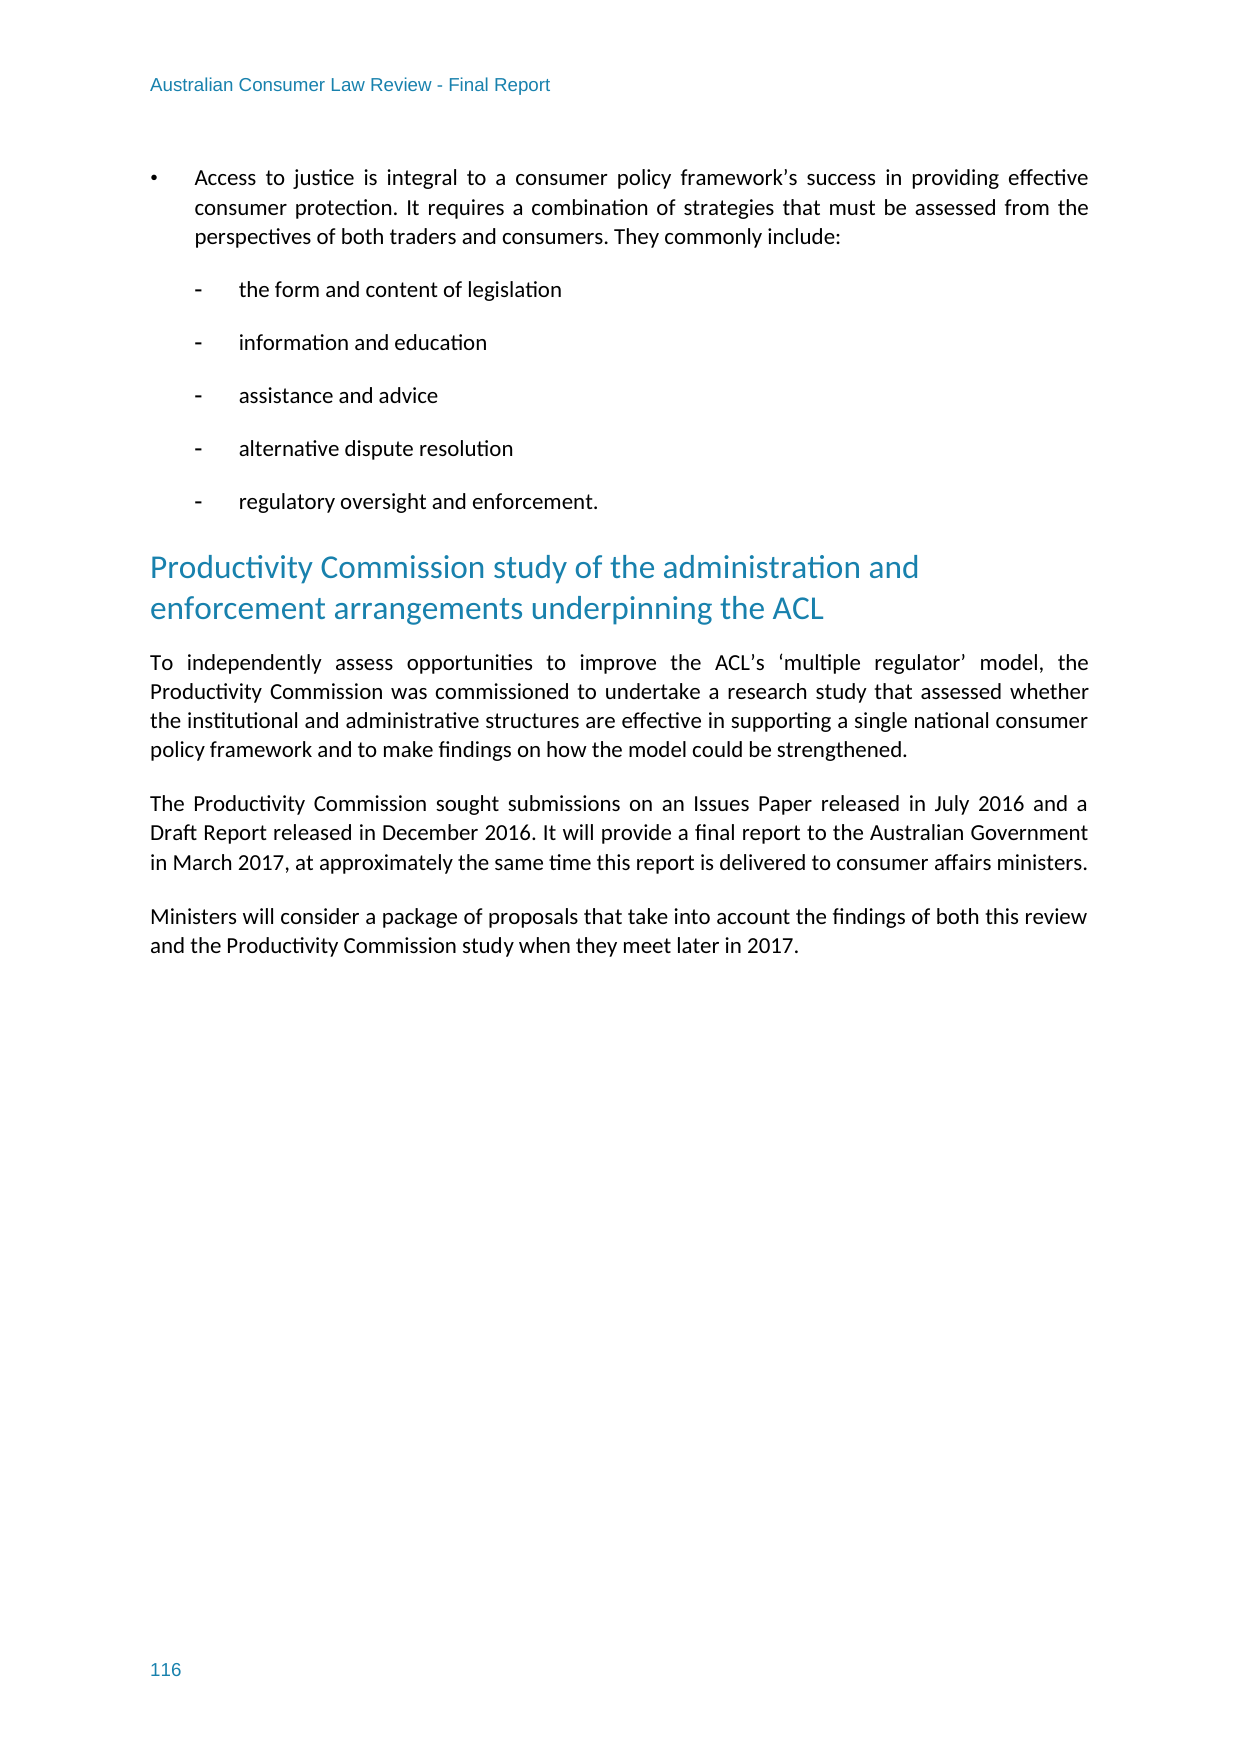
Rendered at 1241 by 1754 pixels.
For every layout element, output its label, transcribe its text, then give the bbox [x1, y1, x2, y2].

text To independently assess opportunities to improve the ACL’s ‘multiple regulator’ model, the Productivity Commission was commissioned to undertake a research study that assessed whether the institutional and administrative structures are effective in supporting a single national consumer policy framework and to make findings on how the model could be strengthened. [150, 647, 1090, 763]
text the form and content of legislation [194, 275, 1090, 303]
text The Productivity Commission sought submissions on an Issues Paper released in July 2016 and a Draft Report released in December 2016. It will provide a final report to the Australian Government in March 2017, at approximately the same time this report is delivered to consumer affairs ministers. [150, 788, 1090, 876]
text Access to justice is integral to a consumer policy framework’s success in providing effective consumer protection. It requires a combination of strategies that must be assessed from the perspectives of both traders and consumers. They commonly include: [150, 162, 1090, 250]
text Ministers will consider a package of proposals that take into account the findings of both this review and the Productivity Commission study when they meet later in 2017. [150, 901, 1090, 959]
text assistance and advice [194, 381, 1090, 409]
text regulatory oversight and enforcement. [194, 487, 1090, 515]
subtitle Productivity Commission study of the administration and enforcement arrangements underpinning the ACL [150, 546, 1090, 628]
text alternative dispute resolution [194, 434, 1090, 462]
text information and education [194, 328, 1090, 356]
